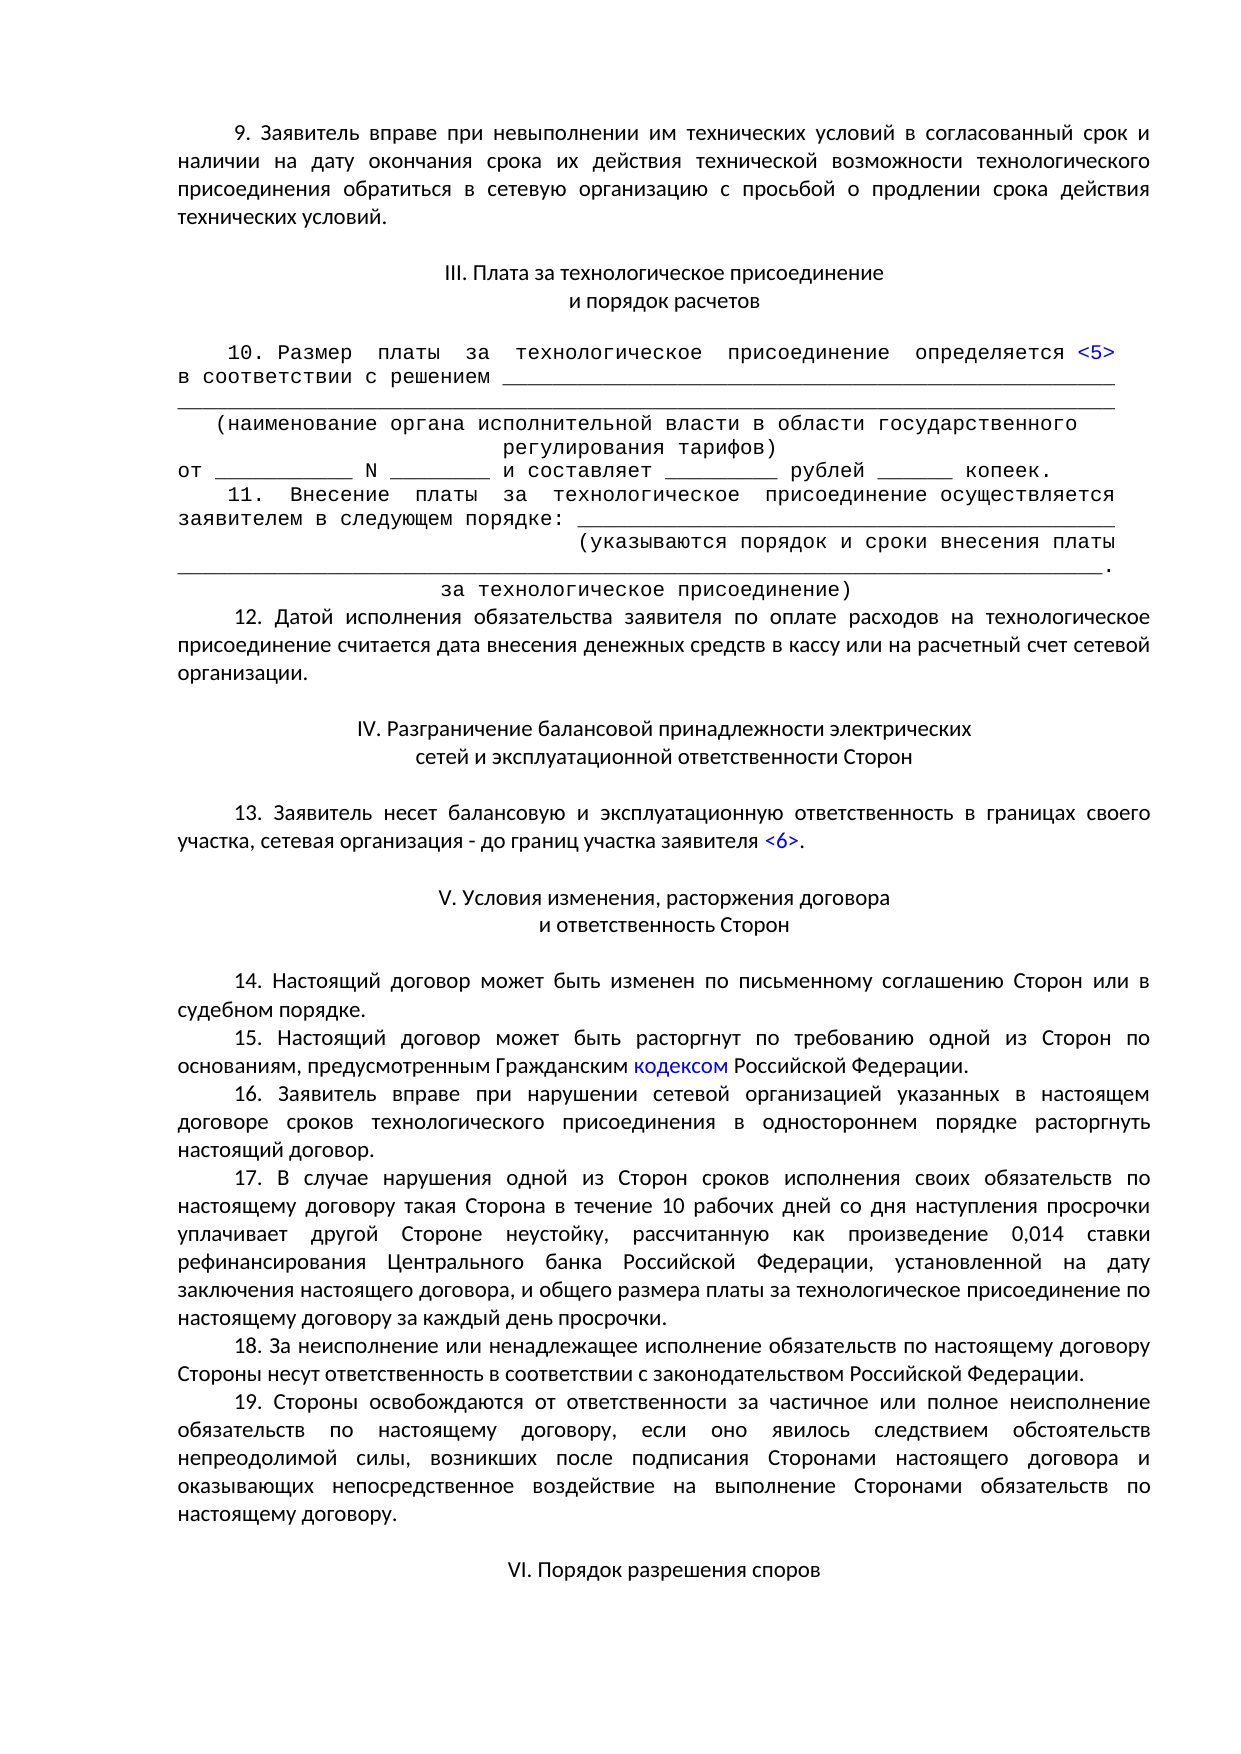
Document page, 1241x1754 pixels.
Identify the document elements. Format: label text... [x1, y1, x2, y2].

text 15. Настоящий договор может быть расторгнут по требованию одной из Сторон по основаниям, предусмотренным Гражданским кодексом Российской Федерации. [177, 1023, 1152, 1079]
text 11. Внесение платы за технологическое присоединение осуществляется [177, 484, 1152, 508]
text V. Условия изменения, расторжения договора [177, 883, 1152, 911]
text 9. Заявитель вправе при невыполнении им технических условий в согласованный срок и наличии на дату окончания срока их действия технической возможности технологического присоединения обратиться в сетевую организацию с просьбой о продлении срока действия технических условий. [177, 118, 1152, 230]
text ___________________________________________________________________________ [177, 389, 1152, 413]
text в соответствии с решением _________________________________________________ [177, 366, 1152, 389]
text и ответственность Сторон [177, 911, 1152, 939]
text за технологическое присоединение) [177, 579, 1152, 602]
text (указываются порядок и сроки внесения платы [177, 531, 1152, 555]
text __________________________________________________________________________. [177, 555, 1152, 579]
text III. Плата за технологическое присоединение [177, 258, 1152, 286]
text сетей и эксплуатационной ответственности Сторон [177, 742, 1152, 771]
text от ___________ N ________ и составляет _________ рублей ______ копеек. [177, 461, 1152, 484]
text 14. Настоящий договор может быть изменен по письменному соглашению Сторон или в судебном порядке. [177, 967, 1152, 1023]
text регулирования тарифов) [177, 437, 1152, 461]
text 16. Заявитель вправе при нарушении сетевой организацией указанных в настоящем договоре сроков технологического присоединения в одностороннем порядке расторгнуть настоящий договор. [177, 1079, 1152, 1163]
text VI. Порядок разрешения споров [177, 1555, 1152, 1583]
text 12. Датой исполнения обязательства заявителя по оплате расходов на технологическое присоединение считается дата внесения денежных средств в кассу или на расчетный счет сетевой организации. [177, 602, 1152, 686]
text (наименование органа исполнительной власти в области государственного [177, 413, 1152, 437]
text 18. За неисполнение или ненадлежащее исполнение обязательств по настоящему договору Стороны несут ответственность в соответствии с законодательством Российской Федерации. [177, 1331, 1152, 1387]
text заявителем в следующем порядке: ___________________________________________ [177, 508, 1152, 531]
text 10. Размер платы за технологическое присоединение определяется <5> [177, 342, 1152, 366]
text 17. В случае нарушения одной из Сторон сроков исполнения своих обязательств по настоящему договору такая Сторона в течение 10 рабочих дней со дня наступления просрочки уплачивает другой Стороне неустойку, рассчитанную как произведение 0,014 ставки рефинансирования Центрального банка Российской Федерации, установленной на дату заключения настоящего договора, и общего размера платы за технологическое присоединение по настоящему договору за каждый день просрочки. [177, 1163, 1152, 1331]
text IV. Разграничение балансовой принадлежности электрических [177, 714, 1152, 742]
text 13. Заявитель несет балансовую и эксплуатационную ответственность в границах своего участка, сетевая организация - до границ участка заявителя <6>. [177, 798, 1152, 854]
text 19. Стороны освобождаются от ответственности за частичное или полное неисполнение обязательств по настоящему договору, если оно явилось следствием обстоятельств непреодолимой силы, возникших после подписания Сторонами настоящего договора и оказывающих непосредственное воздействие на выполнение Сторонами обязательств по настоящему договору. [177, 1387, 1152, 1527]
text и порядок расчетов [177, 286, 1152, 314]
